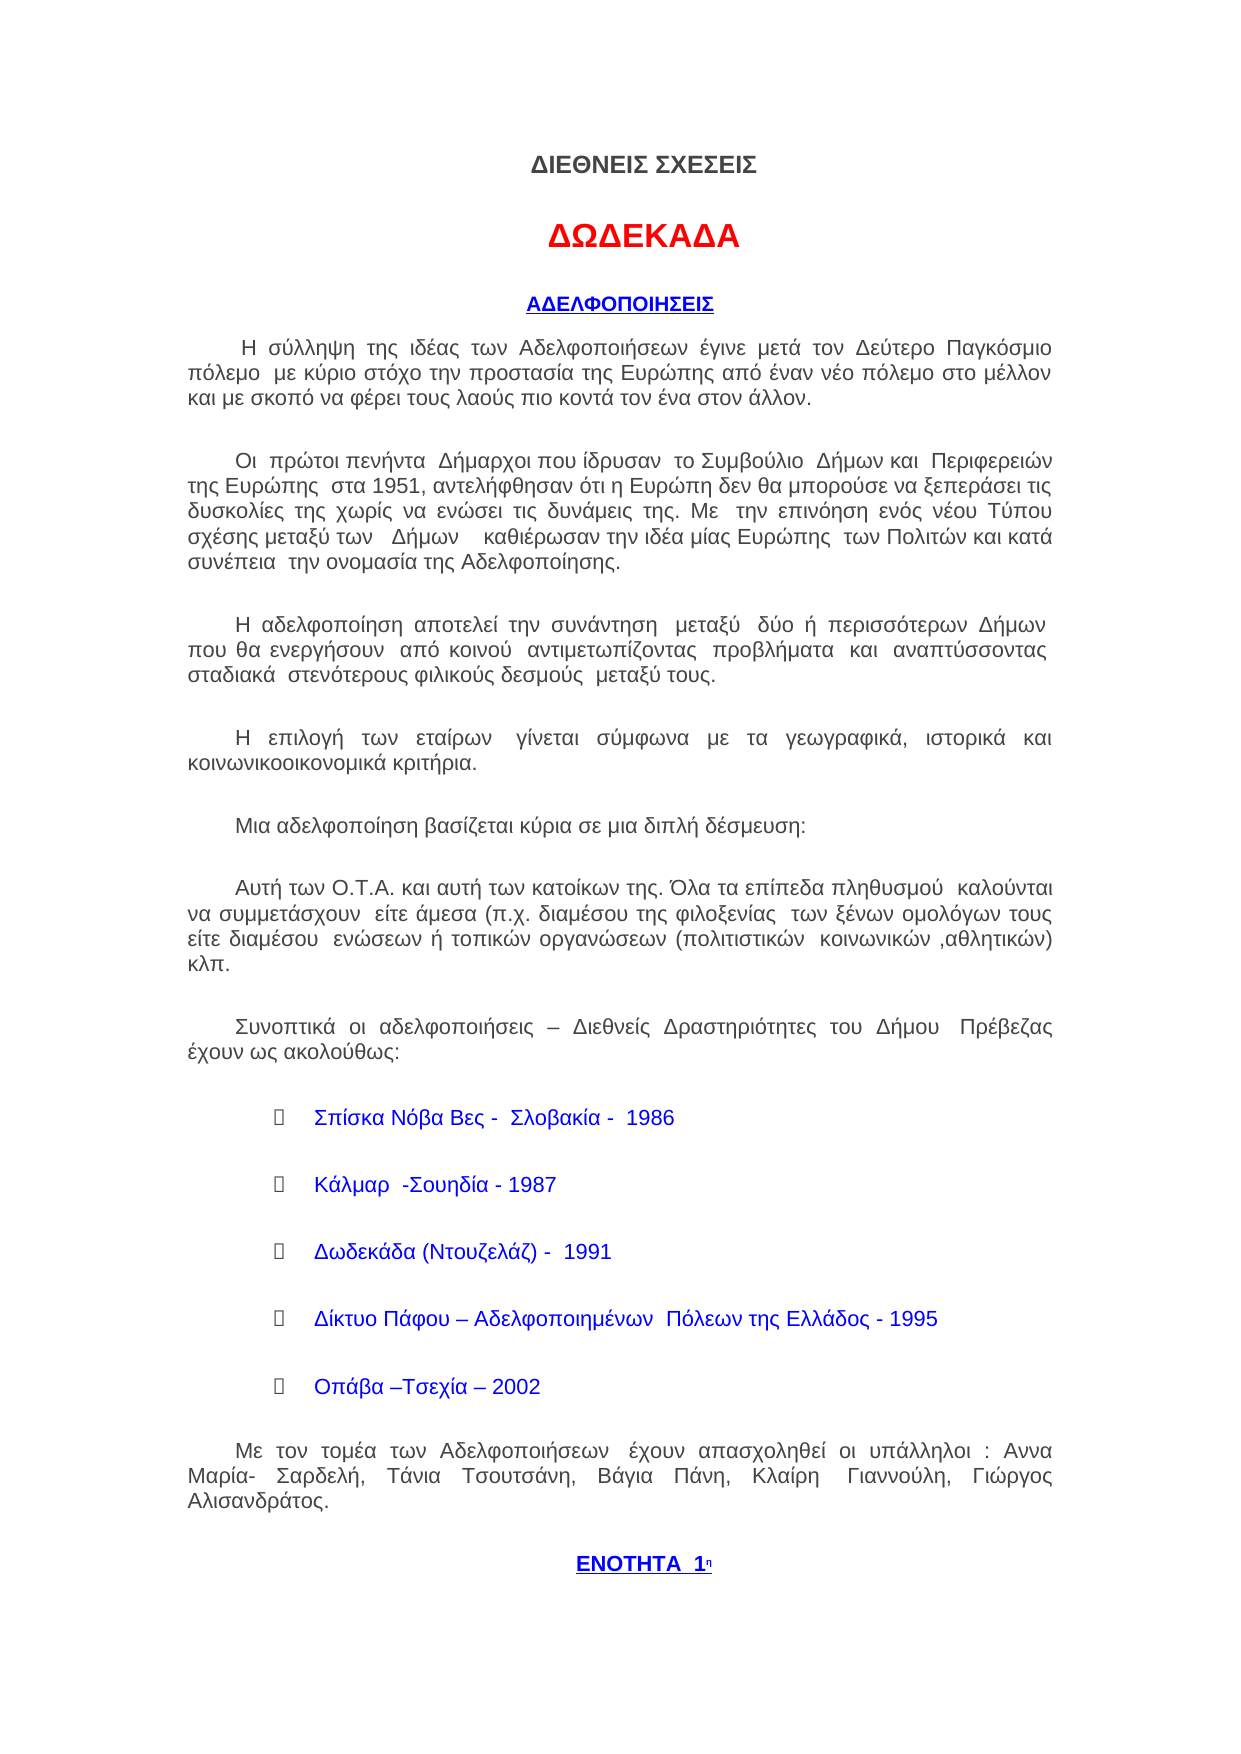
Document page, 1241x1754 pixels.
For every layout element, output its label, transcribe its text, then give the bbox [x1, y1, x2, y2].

text Η αδελφοποίηση αποτελεί την συνάντηση μεταξύ δύο ή περισσότερων Δήμων που θα ενεργήσουν από κοινού αντιμετωπίζοντας προβλήματα και αναπτύσσοντας σταδιακά στενότερους φιλικούς δεσμούς μεταξύ τους. [187, 612, 1053, 687]
text  Σπίσκα Νόβα Βες - Σλοβακία - 1986 [272, 1102, 1053, 1131]
text Μια αδελφοποίηση βασίζεται κύρια σε μια διπλή δέσμευση: [187, 813, 1053, 838]
text Αυτή των Ο.Τ.Α. και αυτή των κατοίκων της. Όλα τα επίπεδα πληθυσμού καλούνται να συμμετάσχουν είτε άμεσα (π.χ. διαμέσου της φιλοξενίας των ξένων ομολόγων τους είτε διαμέσου ενώσεων ή τοπικών οργανώσεων (πολιτιστικών κοινωνικών ,αθλητικών) κλπ. [187, 875, 1053, 976]
text Η επιλογή των εταίρων γίνεται σύμφωνα με τα γεωγραφικά, ιστορικά και κοινωνικοοικονομικά κριτήρια. [187, 725, 1053, 775]
text  Κάλμαρ -Σουηδία - 1987 [272, 1169, 1053, 1199]
text ΔΩΔΕΚΑΔΑ [187, 216, 1053, 255]
text ΑΔΕΛΦΟΠΟΙΗΣΕΙΣ [187, 292, 1053, 316]
text Οι πρώτοι πενήντα Δήμαρχοι που ίδρυσαν το Συμβούλιο Δήμων και Περιφερειών της Ευρώπης στα 1951, αντελήφθησαν ότι η Ευρώπη δεν θα μπορούσε να ξεπεράσει τις δυσκολίες της χωρίς να ενώσει τις δυνάμεις της. Με την επινόηση ενός νέου Τύπου σχέσης μεταξύ των Δήμων καθιέρωσαν την ιδέα μίας Ευρώπης των Πολιτών και κατά συνέπεια την ονομασία της Αδελφοποίησης. [187, 448, 1053, 574]
text Η σύλληψη της ιδέας των Αδελφοποιήσεων έγινε μετά τον Δεύτερο Παγκόσμιο πόλεμο με κύριο στόχο την προστασία της Ευρώπης από έναν νέο πόλεμο στο μέλλον και με σκοπό να φέρει τους λαούς πιο κοντά τον ένα στον άλλον. [187, 335, 1053, 411]
text  Δωδεκάδα (Ντουζελάζ) - 1991 [272, 1236, 1053, 1266]
text Συνοπτικά οι αδελφοποιήσεις – Διεθνείς Δραστηριότητες του Δήμου Πρέβεζας έχουν ως ακολούθως: [187, 1014, 1053, 1064]
text Με τον τομέα των Αδελφοποιήσεων έχουν απασχοληθεί οι υπάλληλοι : Αννα Μαρία- Σαρδελή, Τάνια Τσουτσάνη, Βάγια Πάνη, Κλαίρη Γιαννούλη, Γιώργος Αλισανδράτος. [187, 1438, 1053, 1514]
text ΕΝΟΤΗΤΑ 1η [187, 1551, 1053, 1576]
text  Οπάβα –Τσεχία – 2002 [272, 1371, 1053, 1401]
text ΔΙΕΘΝΕΙΣ ΣΧΕΣΕΙΣ [187, 150, 1053, 179]
text  Δίκτυο Πάφου – Αδελφοποιημένων Πόλεων της Ελλάδος - 1995 [272, 1303, 1053, 1333]
